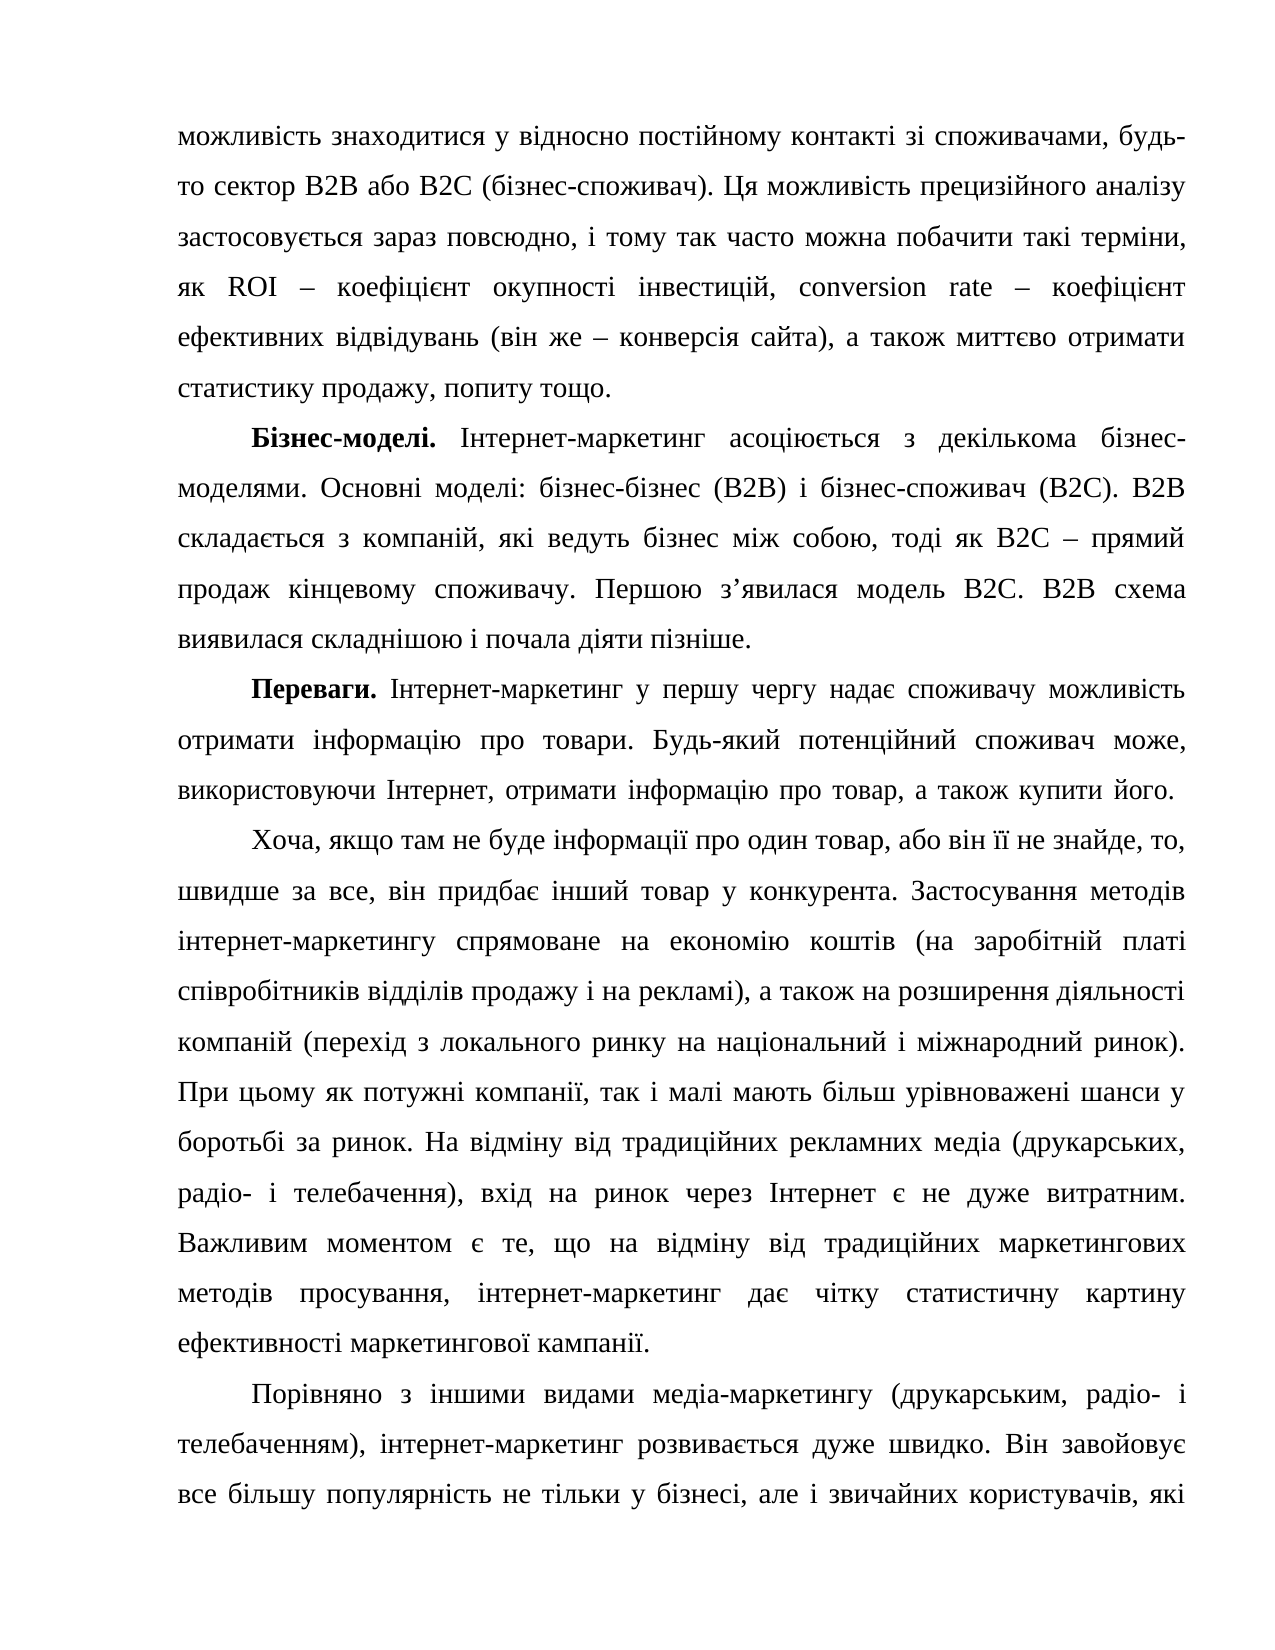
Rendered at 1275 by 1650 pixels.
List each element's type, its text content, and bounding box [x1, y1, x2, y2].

text Хоча, якщо там не буде інформації про один товар, або він її не знайде, то, швидше за все, він придбає інший товар у конкурента. Застосування методів інтернет-маркетингу спрямоване на економію коштів (на заробітній платі співробітників відділів продажу і на рекламі), а також на розширення діяльності компаній (перехід з локального ринку на національний і міжнародний ринок). При цьому як потужні компанії, так і малі мають більш урівноважені шанси у боротьбі за ринок. На відміну від традиційних рекламних медіа (друкарських, радіо- і телебачення), вхід на ринок через Інтернет є не дуже витратним. Важливим моментом є те, що на відміну від традиційних маркетингових методів просування, інтернет-маркетинг дає чітку статистичну картину ефективності маркетингової кампанії. [177, 822, 1186, 1359]
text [177, 1376, 1186, 1510]
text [177, 118, 1186, 403]
text Переваги. Інтернет-маркетинг у першу чергу надає споживачу можливість отримати інформацію про товари. Будь-який потенційний споживач може, використовуючи Інтернет, отримати інформацію про товар, а також купити його. [177, 672, 1186, 806]
text Бізнес-моделі. Інтернет-маркетинг асоціюється з декількома бізнес- моделями. Основні моделі: бізнес-бізнес (B2B) і бізнес-споживач (B2C). B2B складається з компаній, які ведуть бізнес між собою, тоді як B2C – прямий продаж кінцевому споживачу. Першою з’явилася модель B2C. B2B схема виявилася складнішою і почала діяти пізніше. [177, 420, 1186, 655]
